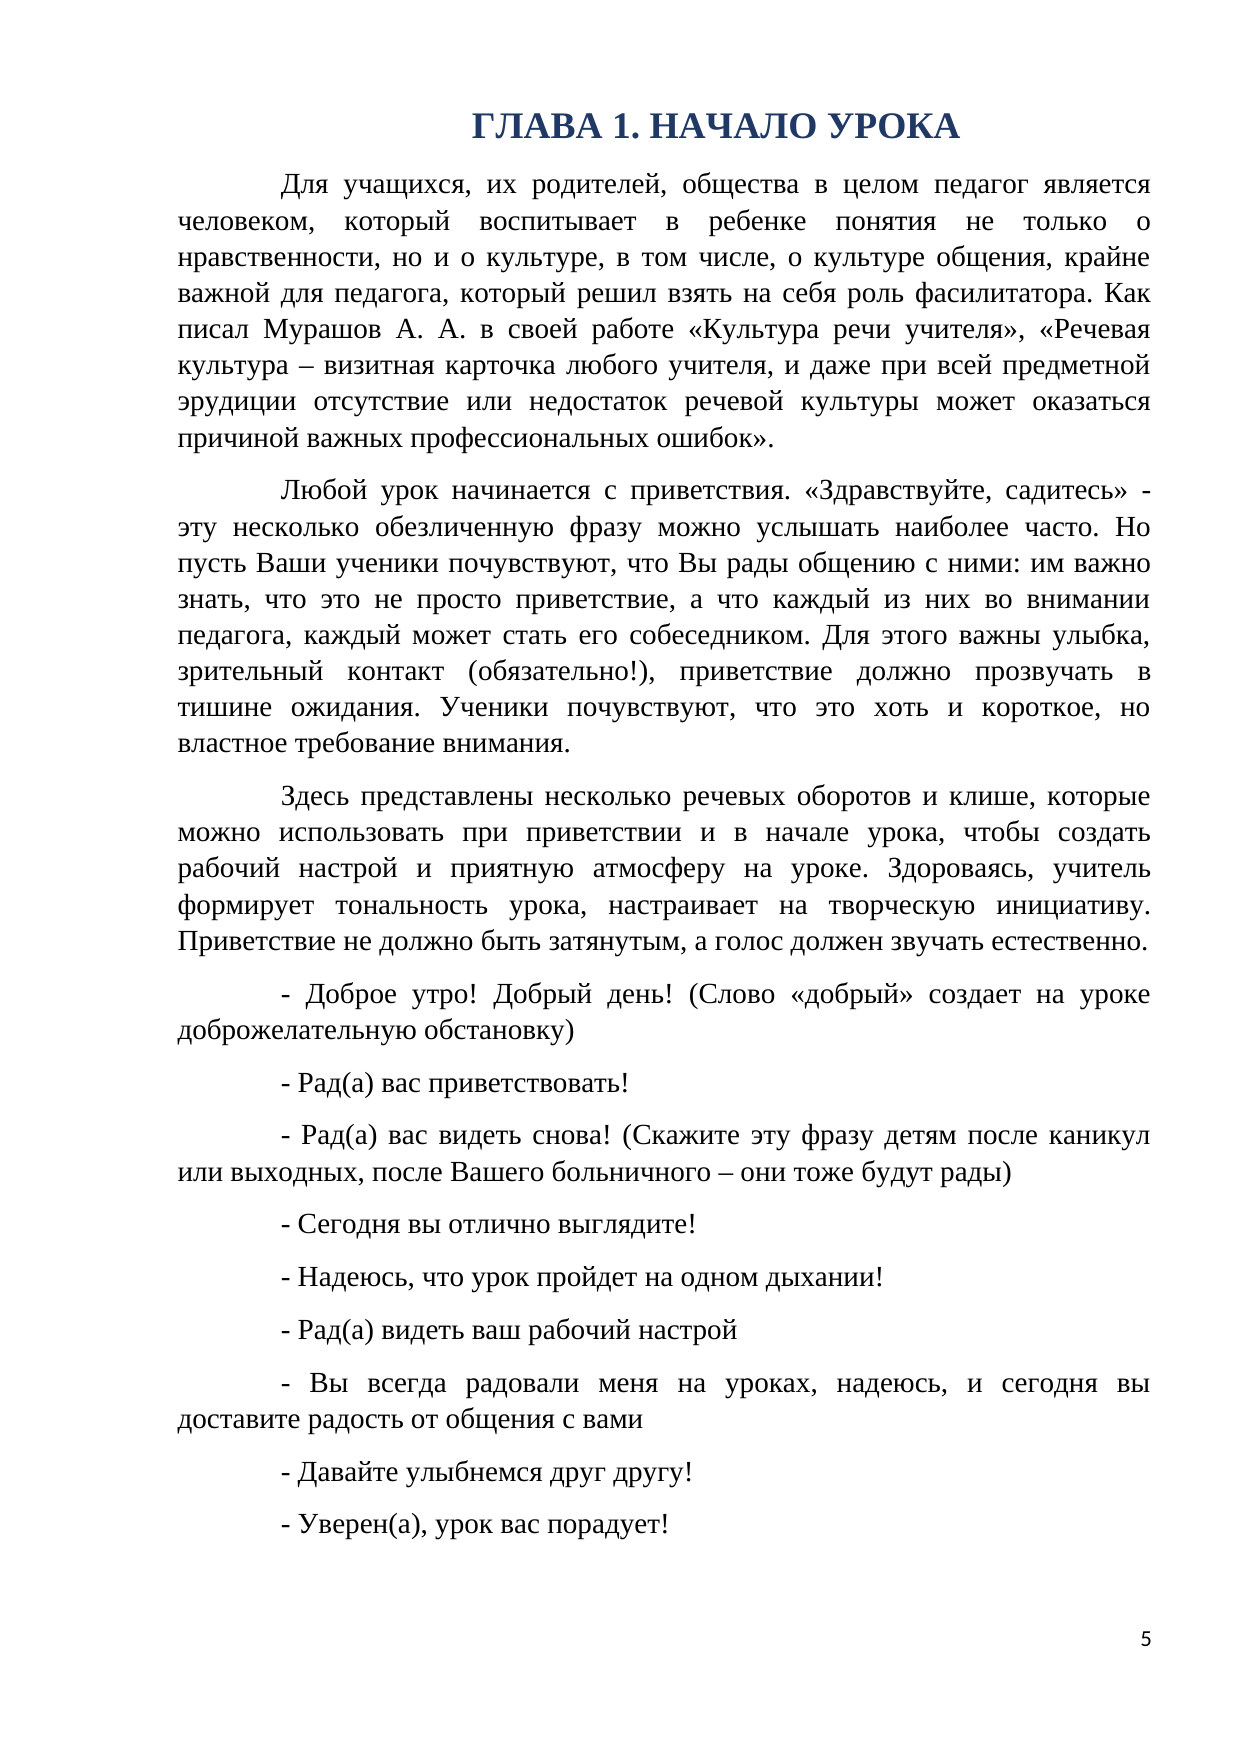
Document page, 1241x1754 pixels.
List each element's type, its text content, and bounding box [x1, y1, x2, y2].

text - Уверен(а), урок вас порадует! [177, 1507, 1152, 1540]
text - Рад(а) видеть ваш рабочий настрой [177, 1312, 1152, 1346]
text Любой урок начинается с приветствия. «Здравствуйте, садитесь» - эту несколько обезличенную фразу можно услышать наиболее часто. Но пусть Ваши ученики почувствуют, что Вы рады общению с ними: им важно знать, что это не просто приветствие, а что каждый из них во внимании педагога, каждый может стать его собеседником. Для этого важны улыбка, зрительный контакт (обязательно!), приветствие должно прозвучать в тишине ожидания. Ученики почувствуют, что это хоть и короткое, но властное требование внимания. [177, 472, 1152, 759]
text - Доброе утро! Добрый день! (Слово «добрый» создает на уроке доброжелательную обстановку) [177, 976, 1152, 1045]
text - Рад(а) вас видеть снова! (Скажите эту фразу детям после каникул или выходных, после Вашего больничного – они тоже будут рады) [177, 1117, 1152, 1187]
text - Сегодня вы отлично выглядите! [177, 1206, 1152, 1240]
text Здесь представлены несколько речевых оборотов и клише, которые можно использовать при приветствии и в начале урока, чтобы создать рабочий настрой и приятную атмосферу на уроке. Здороваясь, учитель формирует тональность урока, настраивает на творческую инициативу. Приветствие не должно быть затянутым, а голос должен звучать естественно. [177, 778, 1152, 956]
text - Рад(а) вас приветствовать! [177, 1065, 1152, 1098]
text Для учащихся, их родителей, общества в целом педагог является человеком, который воспитывает в ребенке понятия не только о нравственности, но и о культуре, в том числе, о культуре общения, крайне важной для педагога, который решил взять на себя роль фасилитатора. Как писал Мурашов А. А. в своей работе «Культура речи учителя», «Речевая культура – визитная карточка любого учителя, и даже при всей предметной эрудиции отсутствие или недостаток речевой культуры может оказаться причиной важных профессиональных ошибок». [177, 167, 1152, 453]
text - Вы всегда радовали меня на уроках, надеюсь, и сегодня вы доставите радость от общения с вами [177, 1365, 1152, 1434]
text - Давайте улыбнемся друг другу! [177, 1454, 1152, 1487]
text ГЛАВА 1. НАЧАЛО УРОКА [177, 103, 1152, 147]
text - Надеюсь, что урок пройдет на одном дыхании! [177, 1259, 1152, 1293]
